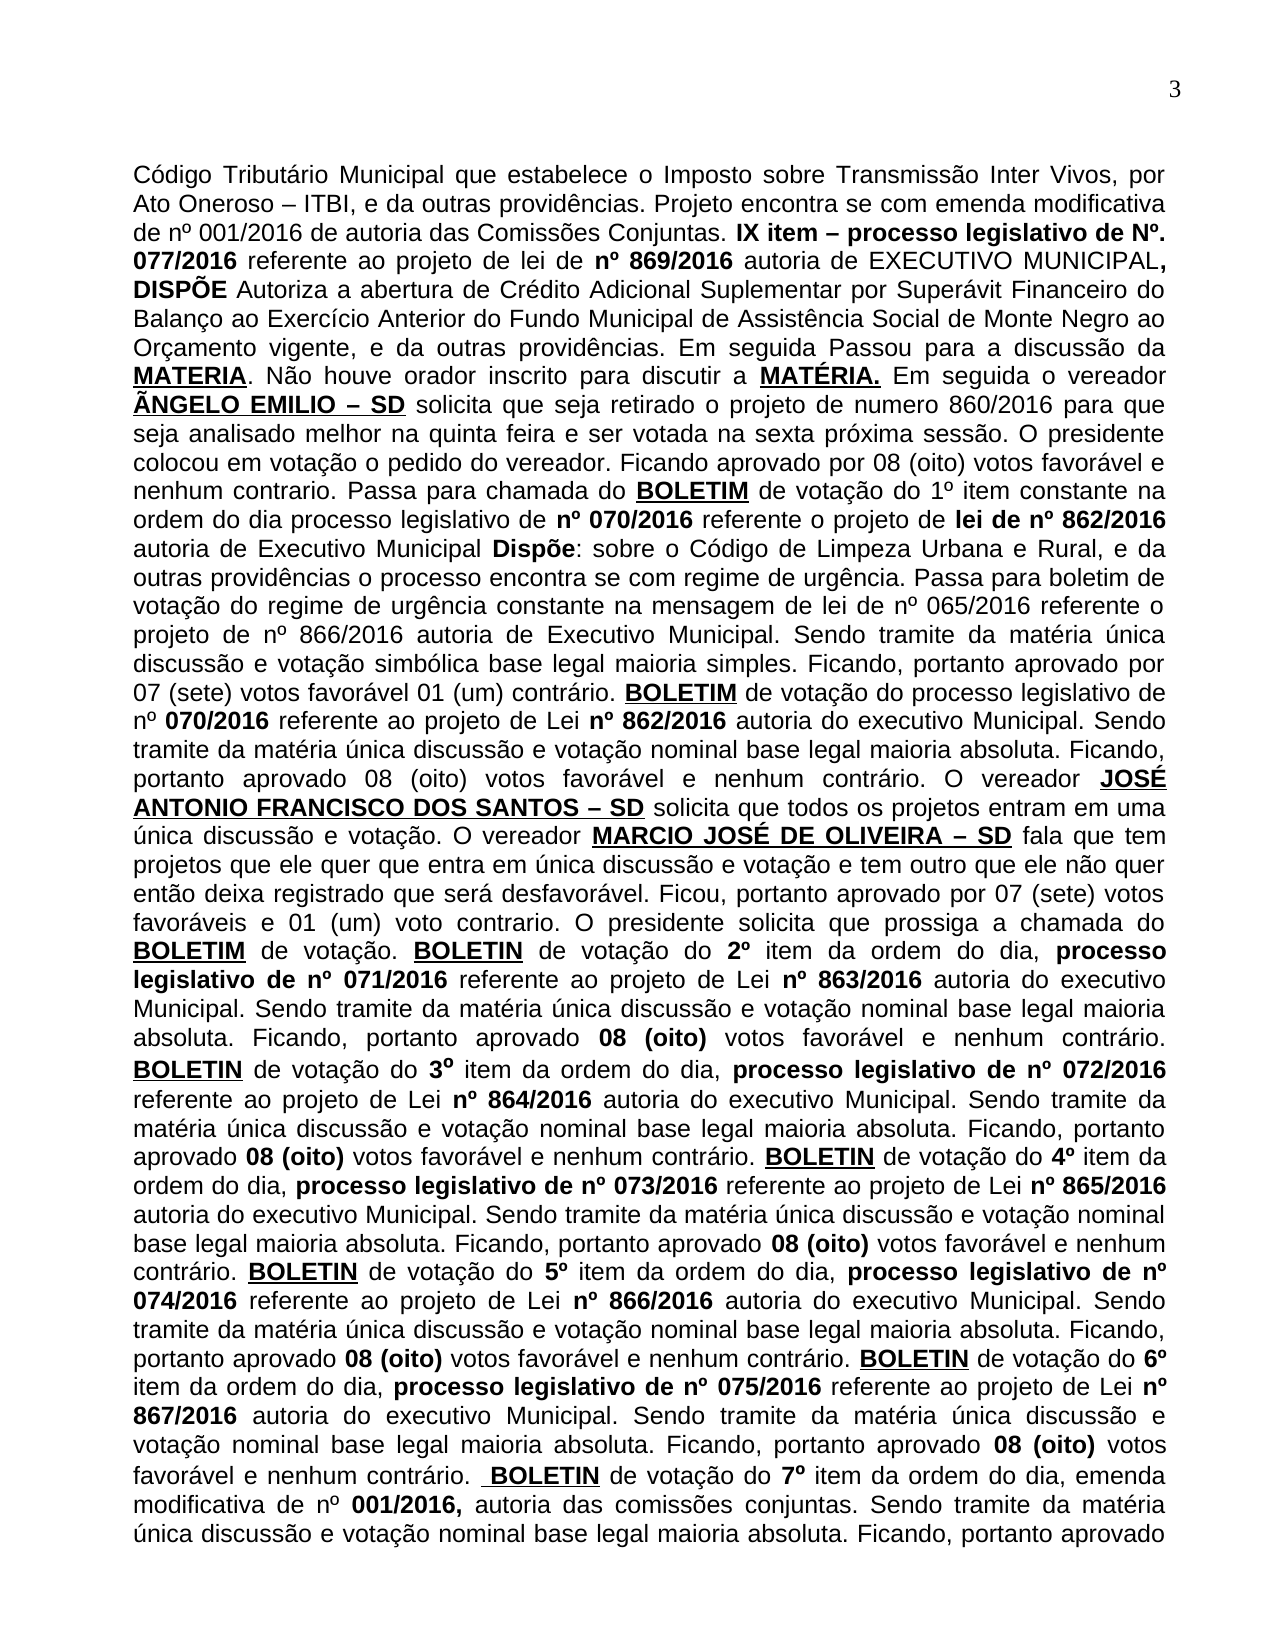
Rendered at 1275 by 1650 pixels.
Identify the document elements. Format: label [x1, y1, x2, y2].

text [133, 160, 1167, 1547]
